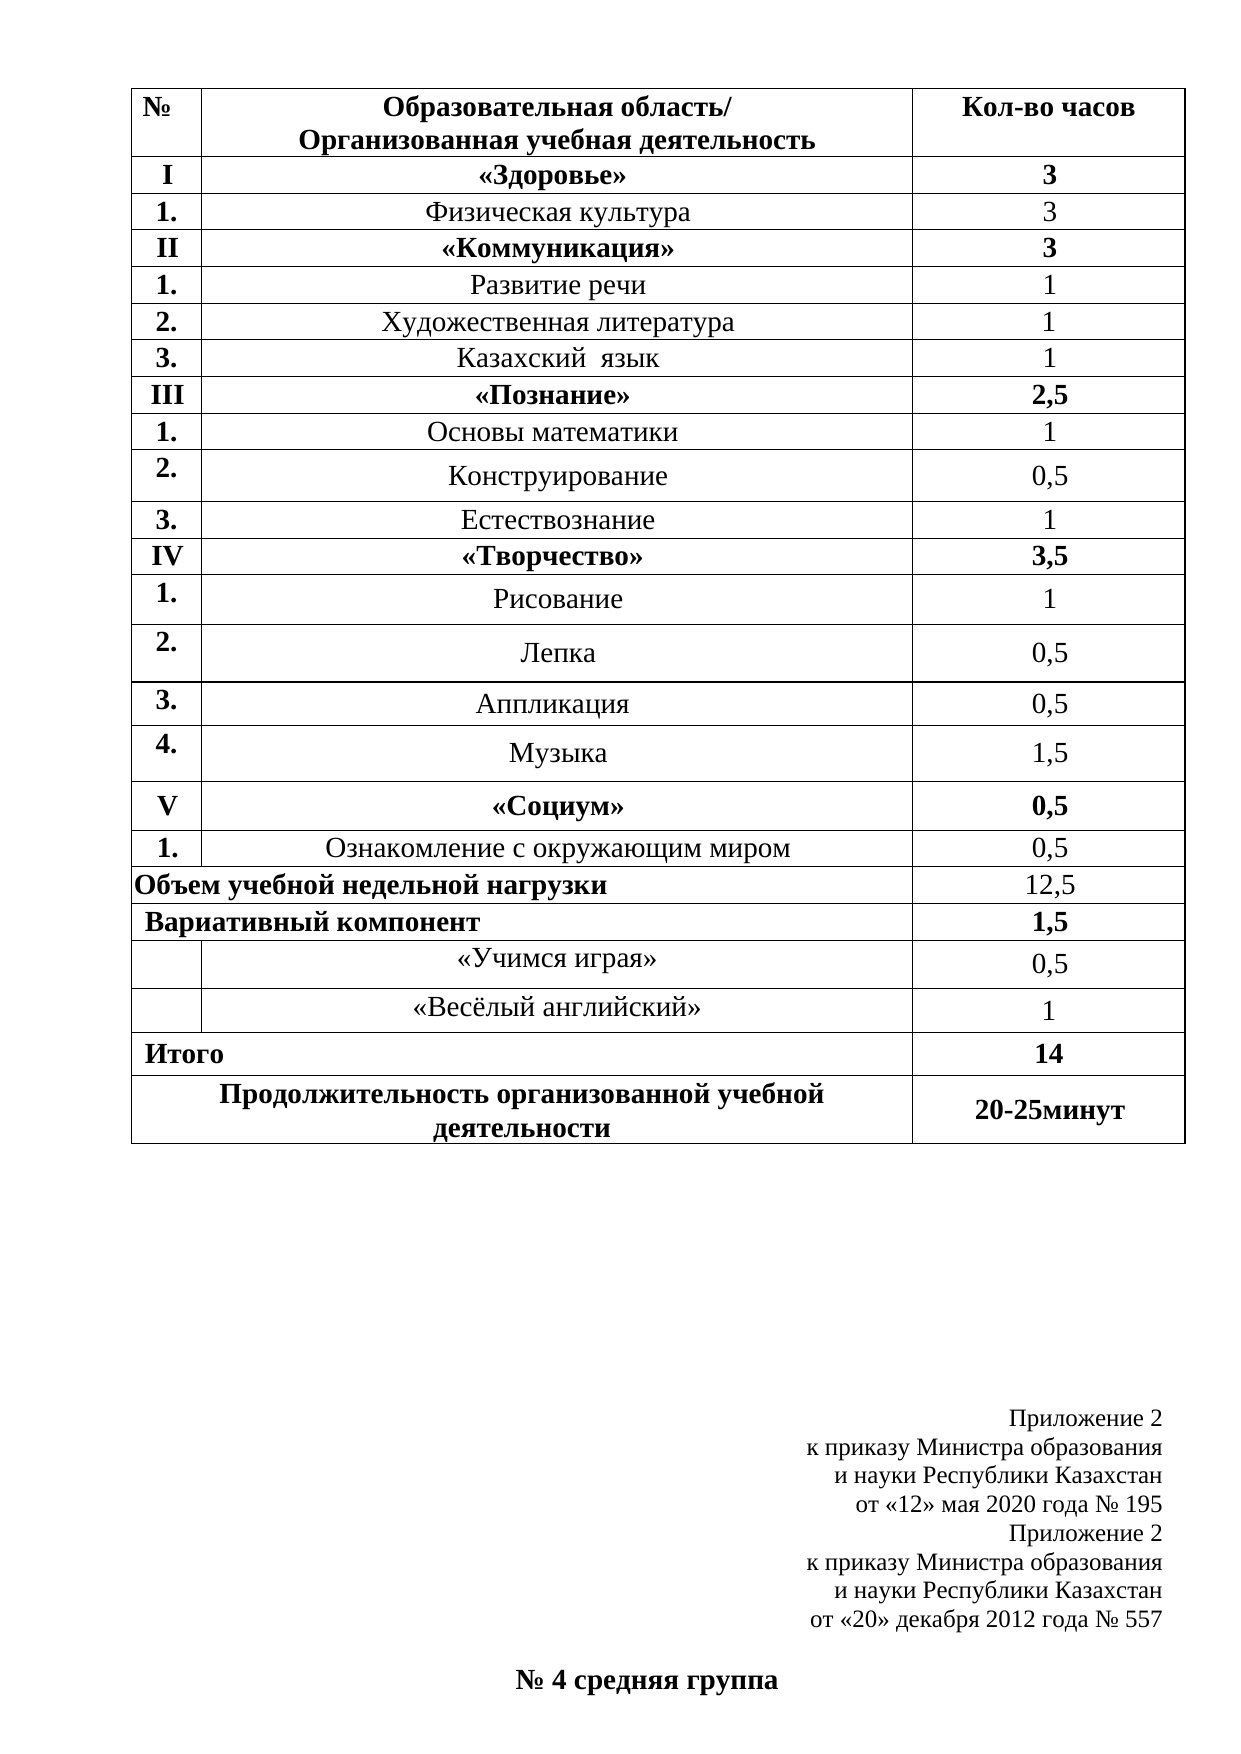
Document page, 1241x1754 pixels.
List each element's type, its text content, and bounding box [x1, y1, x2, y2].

table_cell Аппликация [202, 683, 912, 725]
table_cell «Творчество» [202, 539, 912, 574]
table_cell Рисование [202, 575, 912, 623]
table_cell 0,5 [913, 683, 1184, 725]
table_cell 1,5 [913, 904, 1184, 939]
table_cell 4. [132, 726, 201, 781]
table_cell Продолжительность организованной учебной деятельности [132, 1076, 912, 1143]
table_cell Казахский язык [202, 340, 912, 376]
table_cell 1. [132, 267, 201, 303]
table_cell 2,5 [913, 377, 1184, 413]
table_cell «Коммуникация» [202, 230, 912, 266]
text Приложение 2 [131, 1518, 1162, 1547]
text к приказу Министра образования [131, 1547, 1162, 1576]
text Приложение 2 [131, 1403, 1162, 1432]
table_cell 1 [913, 989, 1184, 1032]
table_cell 1,5 [913, 726, 1184, 781]
table_cell 3,5 [913, 539, 1184, 574]
table_cell 1 [913, 502, 1184, 537]
table_cell IV [132, 539, 201, 574]
table_cell 14 [913, 1033, 1184, 1075]
table_header Кол-во часов [913, 89, 1184, 156]
table_cell 1 [913, 304, 1184, 339]
table_cell Конструирование [202, 450, 912, 501]
table_cell 3 [913, 157, 1184, 193]
text и науки Республики Казахстан [131, 1461, 1162, 1489]
table_cell 3 [913, 194, 1184, 229]
table_cell Итого [132, 1033, 912, 1075]
table_cell 3. [132, 340, 201, 376]
table_cell Развитие речи [202, 267, 912, 303]
table_cell «Социум» [202, 782, 912, 829]
table_cell 1 [913, 414, 1184, 449]
table_cell 1. [132, 194, 201, 229]
table_cell V [132, 782, 201, 829]
table_cell 1 [913, 575, 1184, 623]
table_header № [132, 89, 201, 156]
table_cell 2. [132, 625, 201, 681]
table_cell Объем учебной недельной нагрузки [132, 867, 912, 903]
table_cell Художественная литература [202, 304, 912, 339]
table_cell 1. [132, 575, 201, 623]
table_cell «Познание» [202, 377, 912, 413]
table_cell 0,5 [913, 450, 1184, 501]
text № 4 средняя группа [131, 1662, 1162, 1695]
table_cell Ознакомление с окружающим миром [202, 831, 912, 866]
table_cell 1. [132, 414, 201, 449]
table_cell 0,5 [913, 782, 1184, 829]
table_cell [132, 989, 201, 1032]
table_cell 0,5 [913, 941, 1184, 988]
text от «12» мая 2020 года № 195 [131, 1489, 1162, 1518]
table_cell І [132, 157, 201, 193]
table_cell ІІ [132, 230, 201, 266]
text от «20» декабря 2012 года № 557 [131, 1604, 1162, 1633]
table_cell 1. [132, 831, 201, 866]
table_cell Вариативный компонент [132, 904, 912, 939]
table_cell 2. [132, 450, 201, 501]
table_cell ІІІ [132, 377, 201, 413]
text к приказу Министра образования [131, 1432, 1162, 1461]
table_cell 1 [913, 340, 1184, 376]
table_cell «Здоровье» [202, 157, 912, 193]
table_header Образовательная область/ Организованная учебная деятельность [202, 89, 912, 156]
table_cell 0,5 [913, 831, 1184, 866]
table_cell «Учимся играя» [202, 941, 912, 988]
table_cell Лепка [202, 625, 912, 681]
table_cell 0,5 [913, 625, 1184, 681]
table_cell Естествознание [202, 502, 912, 537]
table_cell 3 [913, 230, 1184, 266]
table_cell «Весёлый английский» [202, 989, 912, 1032]
table_cell 12,5 [913, 867, 1184, 903]
table_cell [132, 941, 201, 988]
table_cell 20-25минут [913, 1076, 1184, 1143]
table_cell Физическая культура [202, 194, 912, 229]
table_cell Музыка [202, 726, 912, 781]
table_cell Основы математики [202, 414, 912, 449]
table_cell 3. [132, 683, 201, 725]
text и науки Республики Казахстан [131, 1576, 1162, 1604]
table_cell 1 [913, 267, 1184, 303]
table_cell 3. [132, 502, 201, 537]
table_cell 2. [132, 304, 201, 339]
